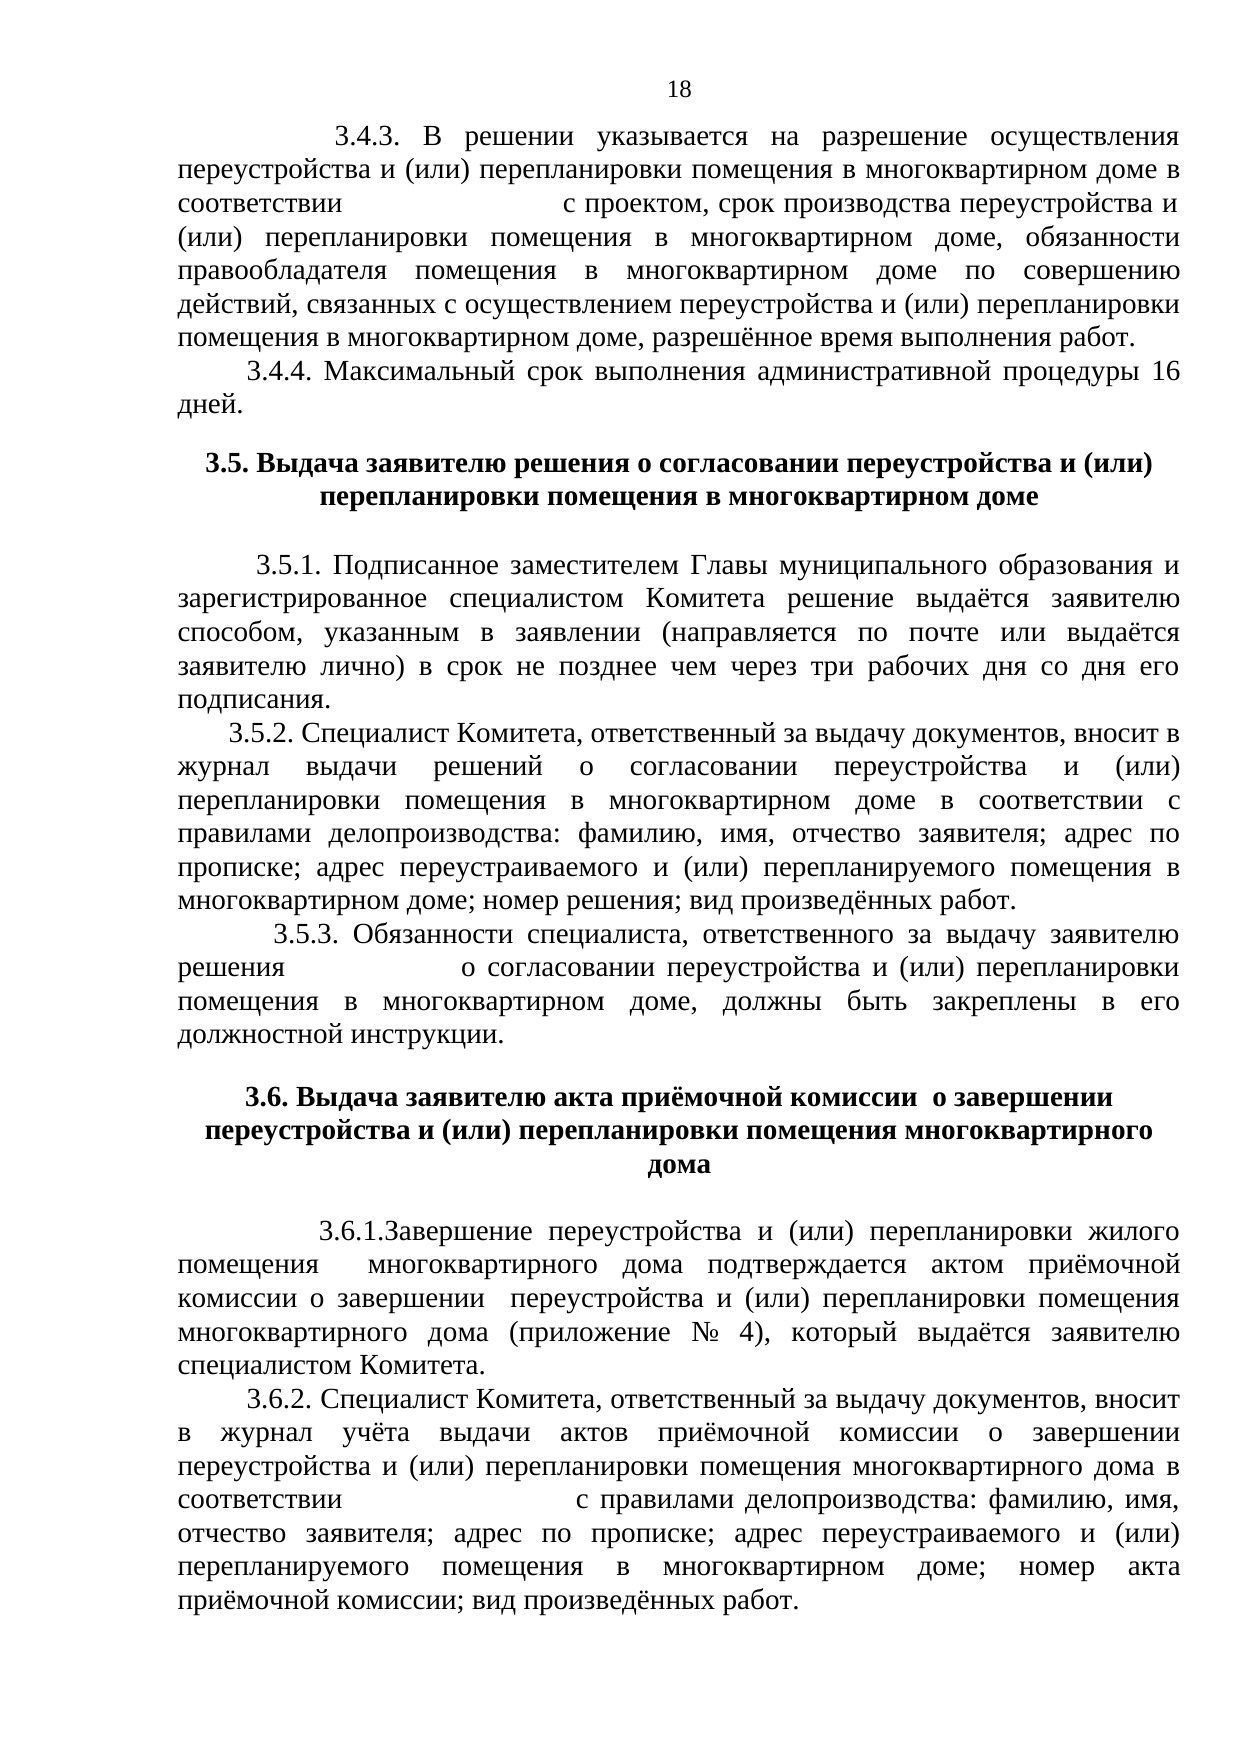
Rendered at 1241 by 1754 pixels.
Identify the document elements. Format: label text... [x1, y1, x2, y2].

text 3.5.1. Подписанное заместителем Главы муниципального образования и зарегистрированное специалистом Комитета решение выдаётся заявителю способом, указанным в заявлении (направляется по почте или выдаётся заявителю лично) в срок не позднее чем через три рабочих дня со дня его подписания. [177, 547, 1181, 715]
text 3.6.2. Специалист Комитета, ответственный за выдачу документов, вносит в журнал учёта выдачи актов приёмочной комиссии о завершении переустройства и (или) перепланировки помещения многоквартирного дома в соответствии с правилами делопроизводства: фамилию, имя, отчество заявителя; адрес по прописке; адрес переустраиваемого и (или) перепланируемого помещения в многоквартирном доме; номер акта приёмочной комиссии; вид произведённых работ. [177, 1381, 1181, 1616]
subtitle 3.5. Выдача заявителю решения о согласовании переустройства и (или) перепланировки помещения в многоквартирном доме [177, 445, 1181, 512]
text 3.4.4. Максимальный срок выполнения административной процедуры 16 дней. [177, 353, 1181, 420]
text 3.4.3. В решении указывается на разрешение осуществления переустройства и (или) перепланировки помещения в многоквартирном доме в соответствии с проектом, срок производства переустройства и (или) перепланировки помещения в многоквартирном доме, обязанности правообладателя помещения в многоквартирном доме по совершению действий, связанных с осуществлением переустройства и (или) перепланировки помещения в многоквартирном доме, разрешённое время выполнения работ. [177, 118, 1181, 353]
text 3.5.3. Обязанности специалиста, ответственного за выдачу заявителю решения о согласовании переустройства и (или) перепланировки помещения в многоквартирном доме, должны быть закреплены в его должностной инструкции. [177, 916, 1181, 1050]
text 3.6. Выдача заявителю акта приёмочной комиссии о завершении переустройства и (или) перепланировки помещения многоквартирного дома [177, 1079, 1181, 1179]
text 3.5.2. Специалист Комитета, ответственный за выдачу документов, вносит в журнал выдачи решений о согласовании переустройства и (или) перепланировки помещения в многоквартирном доме в соответствии с правилами делопроизводства: фамилию, имя, отчество заявителя; адрес по прописке; адрес переустраиваемого и (или) перепланируемого помещения в многоквартирном доме; номер решения; вид произведённых работ. [177, 715, 1181, 916]
text 3.6.1.Завершение переустройства и (или) перепланировки жилого помещения многоквартирного дома подтверждается актом приёмочной комиссии о завершении переустройства и (или) перепланировки помещения многоквартирного дома (приложение № 4), который выдаётся заявителю специалистом Комитета. [177, 1213, 1181, 1381]
